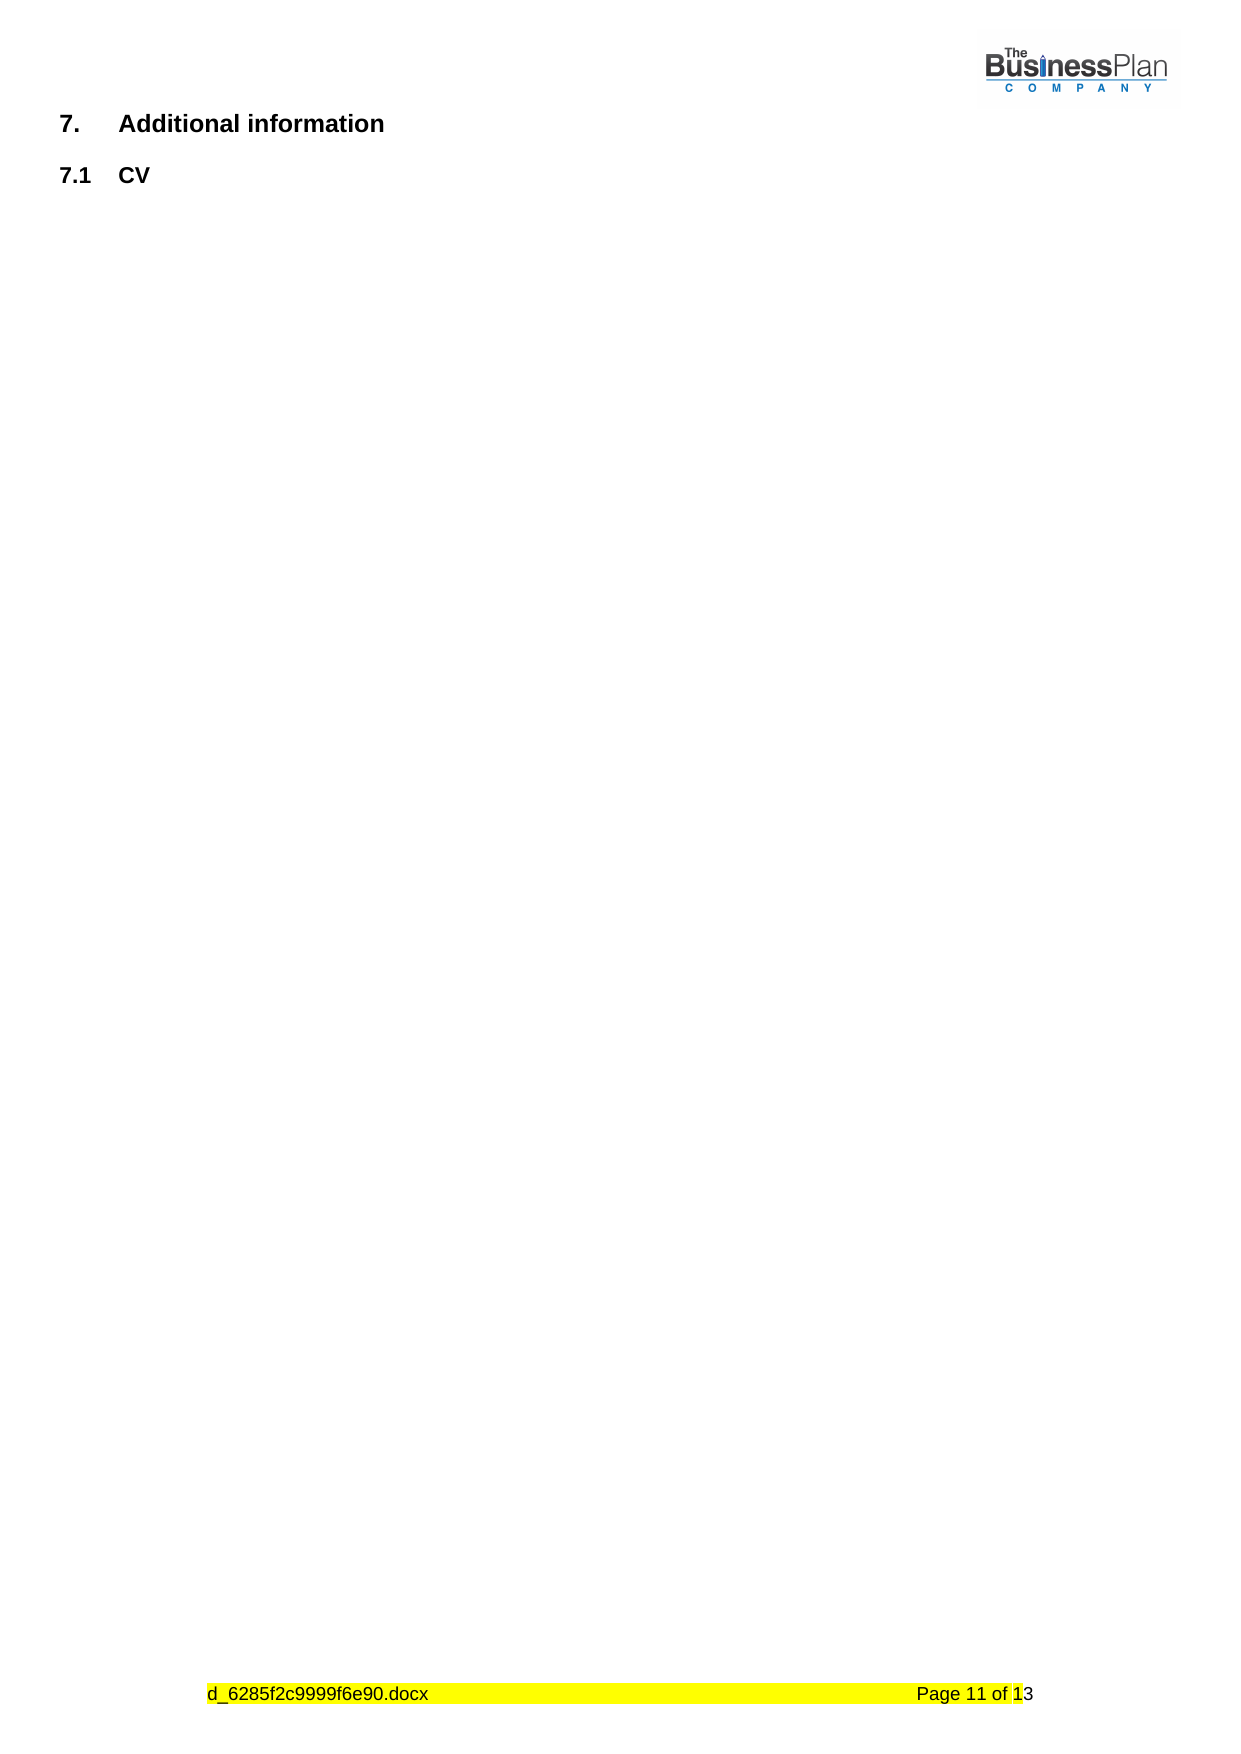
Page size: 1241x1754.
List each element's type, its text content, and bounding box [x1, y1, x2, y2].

picture [977, 29, 1182, 109]
subtitle CV [59, 162, 1166, 189]
subtitle Additional information [59, 109, 1166, 137]
